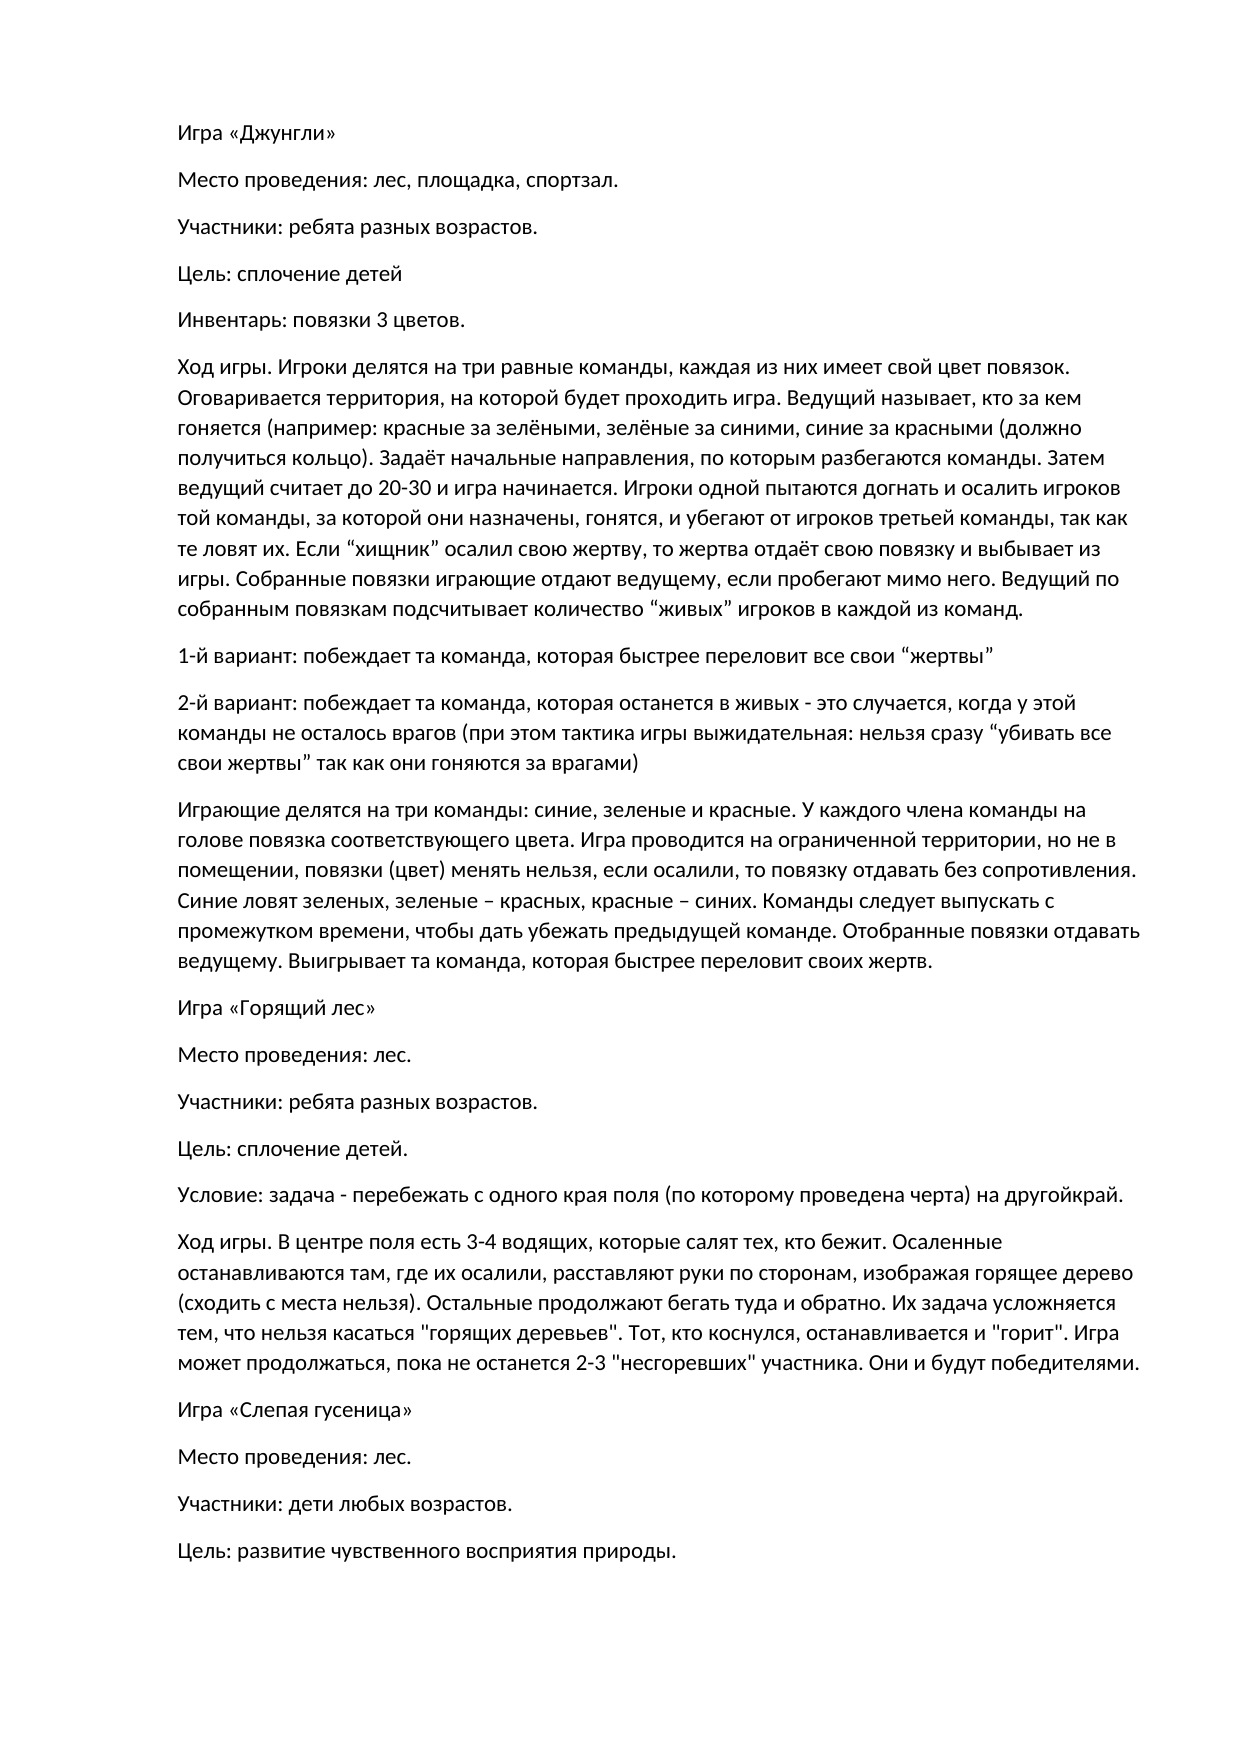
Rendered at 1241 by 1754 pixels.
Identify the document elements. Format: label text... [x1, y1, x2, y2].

text 2-й вариант: побеждает та команда, которая останется в живых - это случается, когда у этой команды не осталось врагов (при этом тактика игры выжидательная: нельзя сразу “убивать все свои жертвы” так как они гоняются за врагами) [177, 688, 1152, 776]
text Инвентарь: повязки 3 цветов. [177, 306, 1152, 334]
text Ход игры. В центре поля есть 3-4 водящих, которые салят тех, кто бежит. Осаленные останавливаются там, где их осалили, расставляют руки по сторонам, изображая горящее дерево (сходить с места нельзя). Остальные продолжают бегать туда и обратно. Их задача усложняется тем, что нельзя касаться "горящих деревьев". Тот, кто коснулся, останавливается и "горит". Игра может продолжаться, пока не останется 2-3 "несгоревших" участника. Они и будут победителями. [177, 1227, 1152, 1376]
text Участники: ребята разных возрастов. [177, 212, 1152, 240]
text Место проведения: лес. [177, 1442, 1152, 1470]
text Участники: ребята разных возрастов. [177, 1087, 1152, 1115]
text Место проведения: лес, площадка, спортзал. [177, 165, 1152, 193]
text Игра «Слепая гусеница» [177, 1395, 1152, 1423]
text 1-й вариант: побеждает та команда, которая быстрее переловит все свои “жертвы” [177, 641, 1152, 669]
text Цель: сплочение детей. [177, 1134, 1152, 1162]
text Цель: развитие чувственного восприятия природы. [177, 1536, 1152, 1564]
text Место проведения: лес. [177, 1040, 1152, 1068]
text Цель: сплочение детей [177, 259, 1152, 287]
text Играющие делятся на три команды: синие, зеленые и красные. У каждого члена команды на голове повязка соответствующего цвета. Игра проводится на ограниченной территории, но не в помещении, повязки (цвет) менять нельзя, если осалили, то повязку отдавать без сопротивления. Синие ловят зеленых, зеленые – красных, красные – синих. Команды следует выпускать с промежутком времени, чтобы дать убежать предыдущей команде. Отобранные повязки отдавать ведущему. Выигрывает та команда, которая быстрее переловит своих жертв. [177, 795, 1152, 974]
text Игра «Джунгли» [177, 118, 1152, 146]
text Условие: задача - перебежать с одного края поля (по которому проведена черта) на другойкрай. [177, 1181, 1152, 1209]
text Участники: дети любых возрастов. [177, 1489, 1152, 1517]
text Игра «Горящий лес» [177, 993, 1152, 1021]
text Ход игры. Игроки делятся на три равные команды, каждая из них имеет свой цвет повязок. Оговаривается территория, на которой будет проходить игра. Ведущий называет, кто за кем гоняется (например: красные за зелёными, зелёные за синими, синие за красными (должно получиться кольцо). Задаёт начальные направления, по которым разбегаются команды. Затем ведущий считает до 20-30 и игра начинается. Игроки одной пытаются догнать и осалить игроков той команды, за которой они назначены, гонятся, и убегают от игроков третьей команды, так как те ловят их. Если “хищник” осалил свою жертву, то жертва отдаёт свою повязку и выбывает из игры. Собранные повязки играющие отдают ведущему, если пробегают мимо него. Ведущий по собранным повязкам подсчитывает количество “живых” игроков в каждой из команд. [177, 352, 1152, 622]
